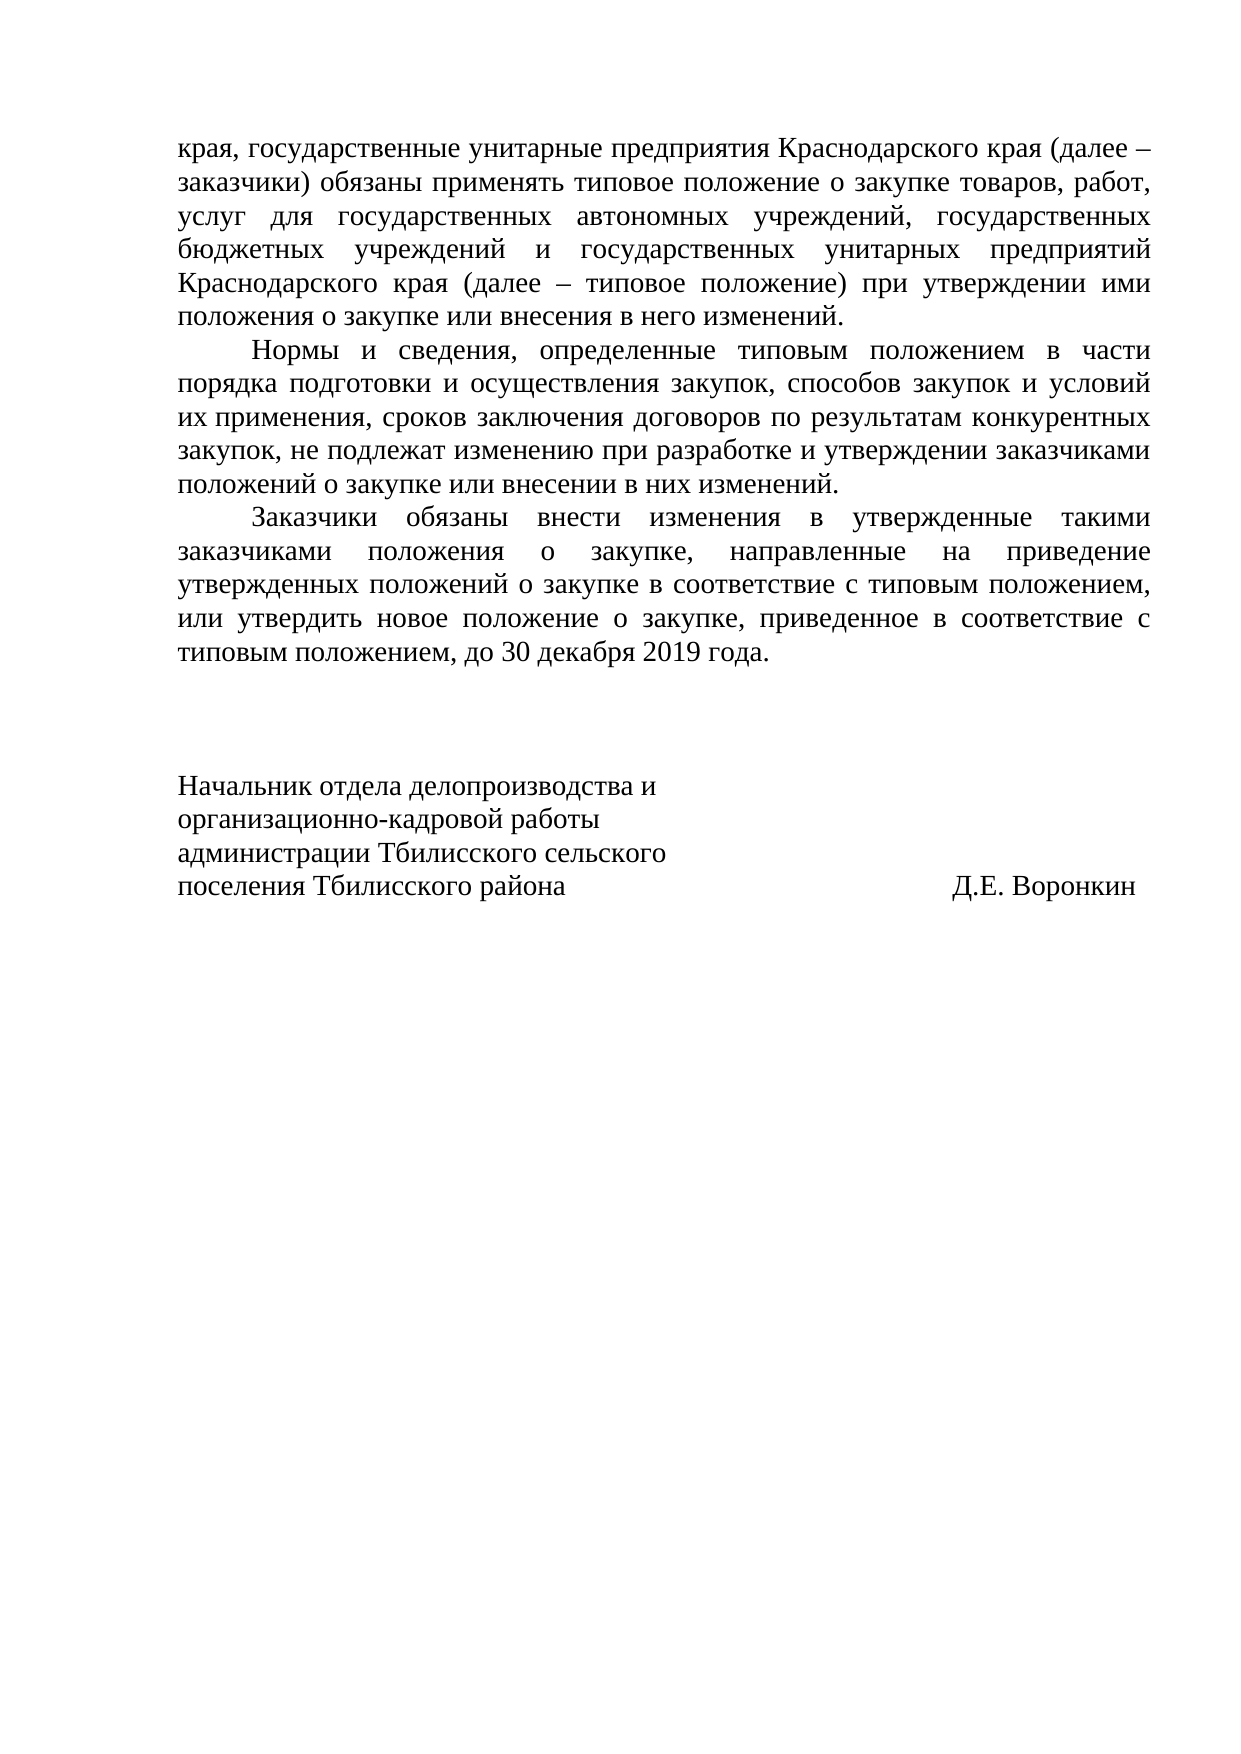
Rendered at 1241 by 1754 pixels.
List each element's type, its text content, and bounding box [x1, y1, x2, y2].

text поселения Тбилисского района Д.Е. Воронкин [177, 868, 1152, 902]
text Начальник отдела делопроизводства и [177, 768, 1152, 801]
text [177, 131, 1152, 332]
text администрации Тбилисского сельского [177, 835, 1152, 868]
text организационно-кадровой работы [177, 801, 1152, 835]
text Нормы и сведения, определенные типовым положением в части порядка подготовки и осуществления закупок, способов закупок и условий их применения, сроков заключения договоров по результатам конкурентных закупок, не подлежат изменению при разработке и утверждении заказчиками положений о закупке или внесении в них изменений. [177, 332, 1152, 499]
text Заказчики обязаны внести изменения в утвержденные такими заказчиками положения о закупке, направленные на приведение утвержденных положений о закупке в соответствие с типовым положением, или утвердить новое положение о закупке, приведенное в соответствие с типовым положением, до 30 декабря 2019 года. [177, 499, 1152, 667]
